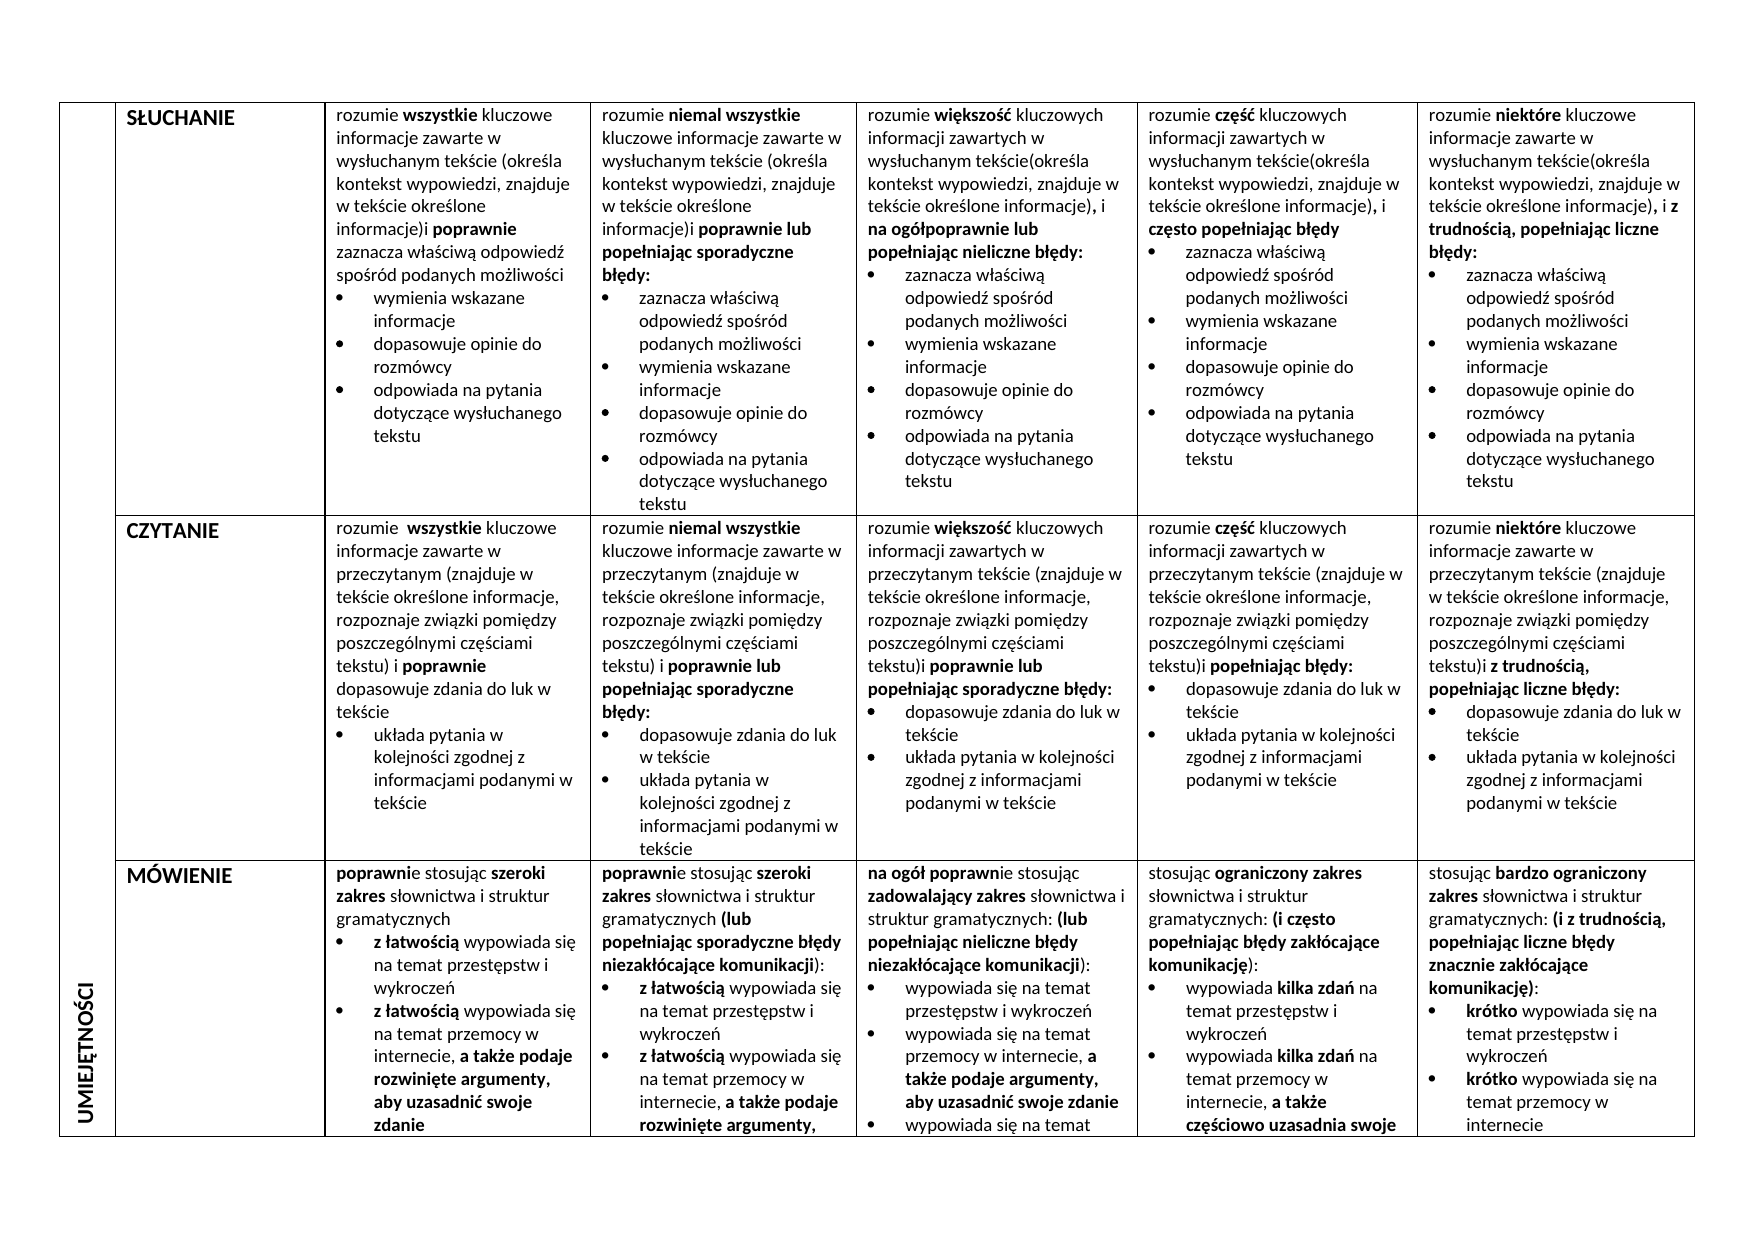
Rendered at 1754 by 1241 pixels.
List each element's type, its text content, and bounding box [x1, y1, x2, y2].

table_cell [857, 861, 1137, 1136]
table_cell rozumie część kluczowych informacji zawartych w wysłuchanym tekście(określa kontekst wypowiedzi, znajduje w tekście określone informacje), i często popełniając błędy zaznacza właściwą odpowiedź spośród podanych możliwości wymienia wskazane informacje dopasowuje opinie do rozmówcy odpowiada na pytania dotyczące wysłuchanego tekstu [1138, 103, 1417, 515]
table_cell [326, 861, 590, 1136]
table_cell rozumie niektóre kluczowe informacje zawarte w wysłuchanym tekście(określa kontekst wypowiedzi, znajduje w tekście określone informacje), i z trudnością, popełniając liczne błędy: zaznacza właściwą odpowiedź spośród podanych możliwości wymienia wskazane informacje dopasowuje opinie do rozmówcy odpowiada na pytania dotyczące wysłuchanego tekstu [1418, 103, 1694, 515]
table_cell rozumie wszystkie kluczowe informacje zawarte w wysłuchanym tekście (określa kontekst wypowiedzi, znajduje w tekście określone informacje)i poprawnie zaznacza właściwą odpowiedź spośród podanych możliwości wymienia wskazane informacje dopasowuje opinie do rozmówcy odpowiada na pytania dotyczące wysłuchanego tekstu [326, 103, 590, 515]
table_cell rozumie niektóre kluczowe informacje zawarte w przeczytanym tekście (znajduje w tekście określone informacje, rozpoznaje związki pomiędzy poszczególnymi częściami tekstu)i z trudnością, popełniając liczne błędy: dopasowuje zdania do luk w tekście układa pytania w kolejności zgodnej z informacjami podanymi w tekście [1418, 516, 1694, 860]
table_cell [1418, 861, 1694, 1136]
table_cell CZYTANIE [116, 516, 324, 860]
table_cell rozumie wszystkie kluczowe informacje zawarte w przeczytanym (znajduje w tekście określone informacje, rozpoznaje związki pomiędzy poszczególnymi częściami tekstu) i poprawnie dopasowuje zdania do luk w tekście układa pytania w kolejności zgodnej z informacjami podanymi w tekście [326, 516, 590, 860]
table_cell rozumie większość kluczowych informacji zawartych w wysłuchanym tekście(określa kontekst wypowiedzi, znajduje w tekście określone informacje), i na ogółpoprawnie lub popełniając nieliczne błędy: zaznacza właściwą odpowiedź spośród podanych możliwości wymienia wskazane informacje dopasowuje opinie do rozmówcy odpowiada na pytania dotyczące wysłuchanego tekstu [857, 103, 1137, 515]
table_cell UMIEJĘTNOŚCI [60, 103, 115, 1136]
table_cell SŁUCHANIE [116, 103, 324, 515]
table_cell rozumie niemal wszystkie kluczowe informacje zawarte w przeczytanym (znajduje w tekście określone informacje, rozpoznaje związki pomiędzy poszczególnymi częściami tekstu) i poprawnie lub popełniając sporadyczne błędy: dopasowuje zdania do luk w tekście układa pytania w kolejności zgodnej z informacjami podanymi w tekście [591, 516, 856, 860]
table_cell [1138, 861, 1417, 1136]
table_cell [591, 861, 856, 1136]
table_cell rozumie większość kluczowych informacji zawartych w przeczytanym tekście (znajduje w tekście określone informacje, rozpoznaje związki pomiędzy poszczególnymi częściami tekstu)i poprawnie lub popełniając sporadyczne błędy: dopasowuje zdania do luk w tekście układa pytania w kolejności zgodnej z informacjami podanymi w tekście [857, 516, 1137, 860]
table_cell rozumie niemal wszystkie kluczowe informacje zawarte w wysłuchanym tekście (określa kontekst wypowiedzi, znajduje w tekście określone informacje)i poprawnie lub popełniając sporadyczne błędy: zaznacza właściwą odpowiedź spośród podanych możliwości wymienia wskazane informacje dopasowuje opinie do rozmówcy odpowiada na pytania dotyczące wysłuchanego tekstu [591, 103, 856, 515]
table_cell rozumie część kluczowych informacji zawartych w przeczytanym tekście (znajduje w tekście określone informacje, rozpoznaje związki pomiędzy poszczególnymi częściami tekstu)i popełniając błędy: dopasowuje zdania do luk w tekście układa pytania w kolejności zgodnej z informacjami podanymi w tekście [1138, 516, 1417, 860]
table_cell MÓWIENIE [116, 861, 324, 1136]
